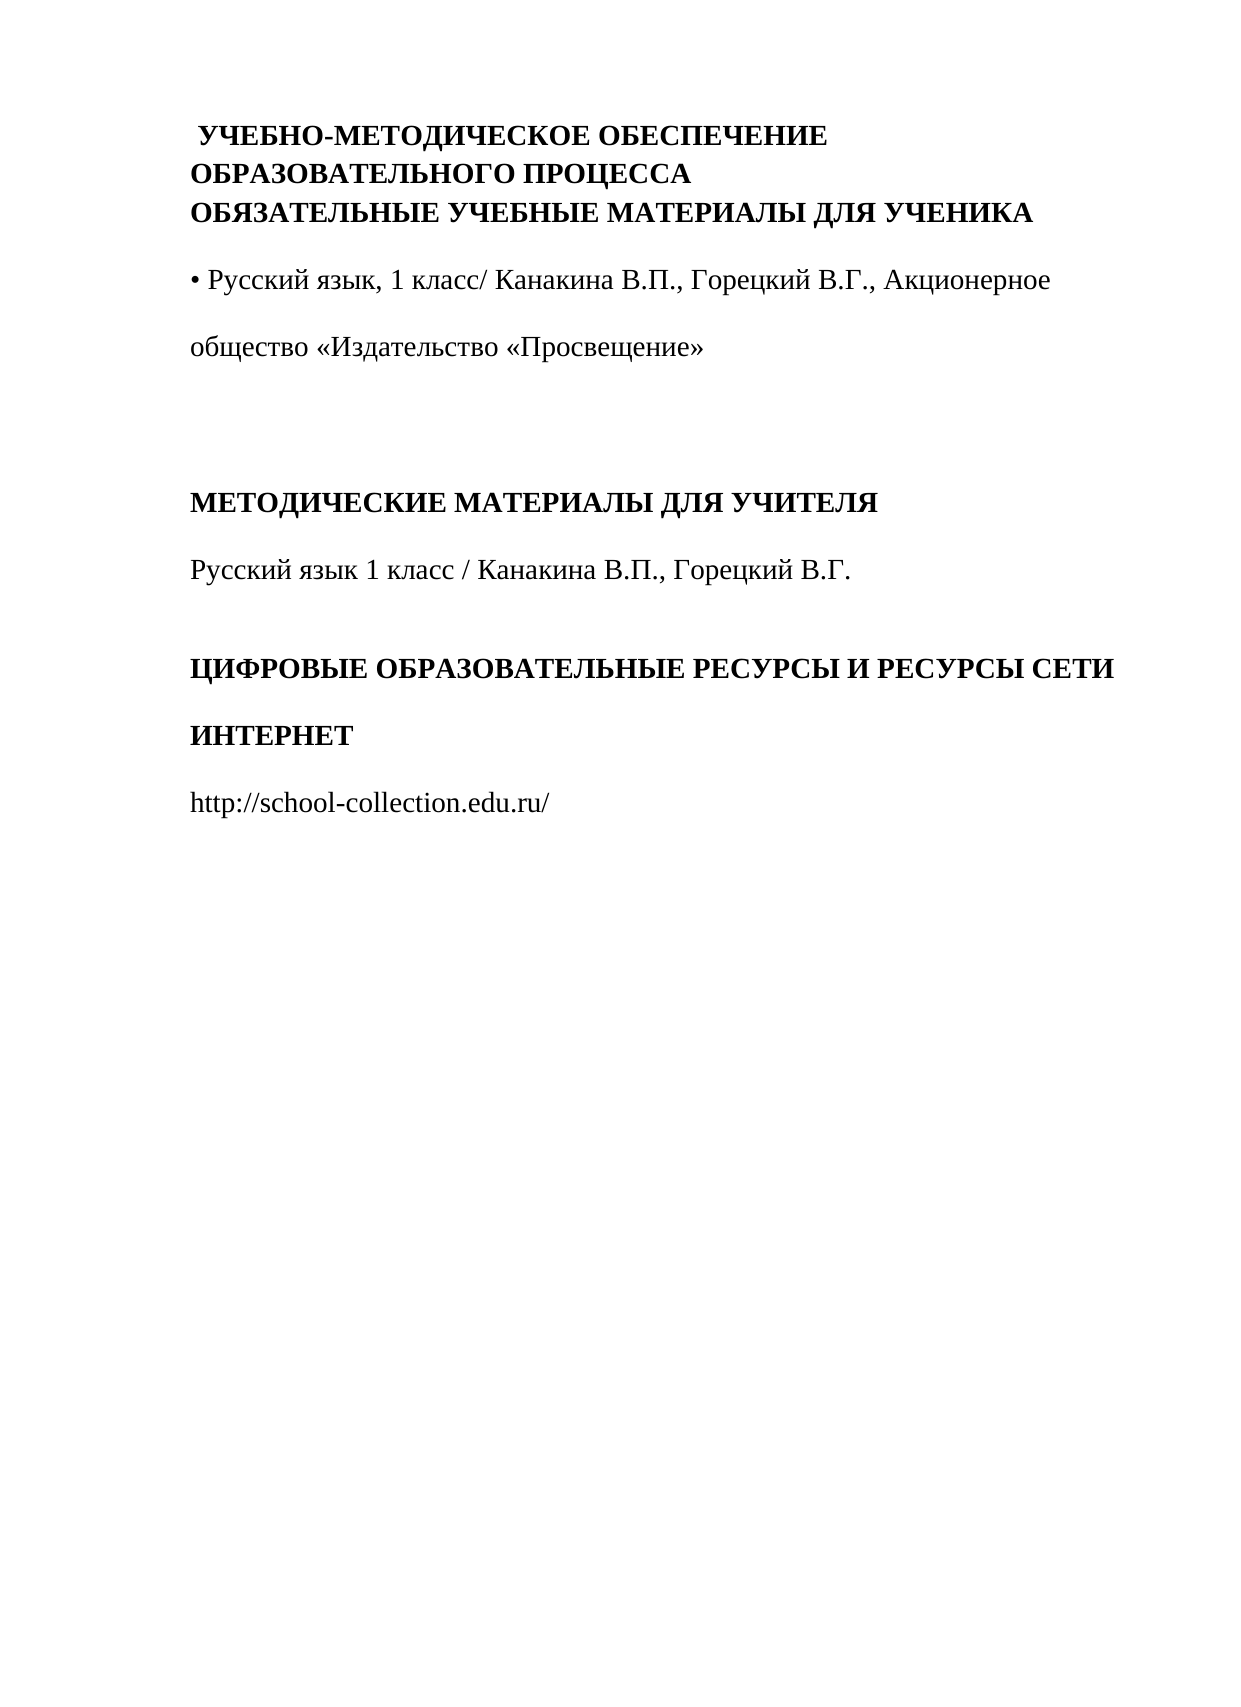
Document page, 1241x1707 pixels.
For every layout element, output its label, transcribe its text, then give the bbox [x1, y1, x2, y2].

text ЦИФРОВЫЕ ОБРАЗОВАТЕЛЬНЫЕ РЕСУРСЫ И РЕСУРСЫ СЕТИ ИНТЕРНЕТ [190, 651, 1152, 752]
text Русский язык 1 класс / Канакина В.П., Горецкий В.Г. [190, 552, 1152, 585]
text УЧЕБНО-МЕТОДИЧЕСКОЕ ОБЕСПЕЧЕНИЕ ОБРАЗОВАТЕЛЬНОГО ПРОЦЕССА [190, 118, 1152, 190]
text http://school-collection.edu.ru/ [190, 785, 1152, 819]
text • Русский язык, 1 класс/ Канакина В.П., Горецкий В.Г., Акционерное общество «Издательство «Просвещение» [190, 262, 1152, 363]
text ОБЯЗАТЕЛЬНЫЕ УЧЕБНЫЕ МАТЕРИАЛЫ ДЛЯ УЧЕНИКА [190, 195, 1152, 229]
text МЕТОДИЧЕСКИЕ МАТЕРИАЛЫ ДЛЯ УЧИТЕЛЯ [190, 485, 1152, 518]
